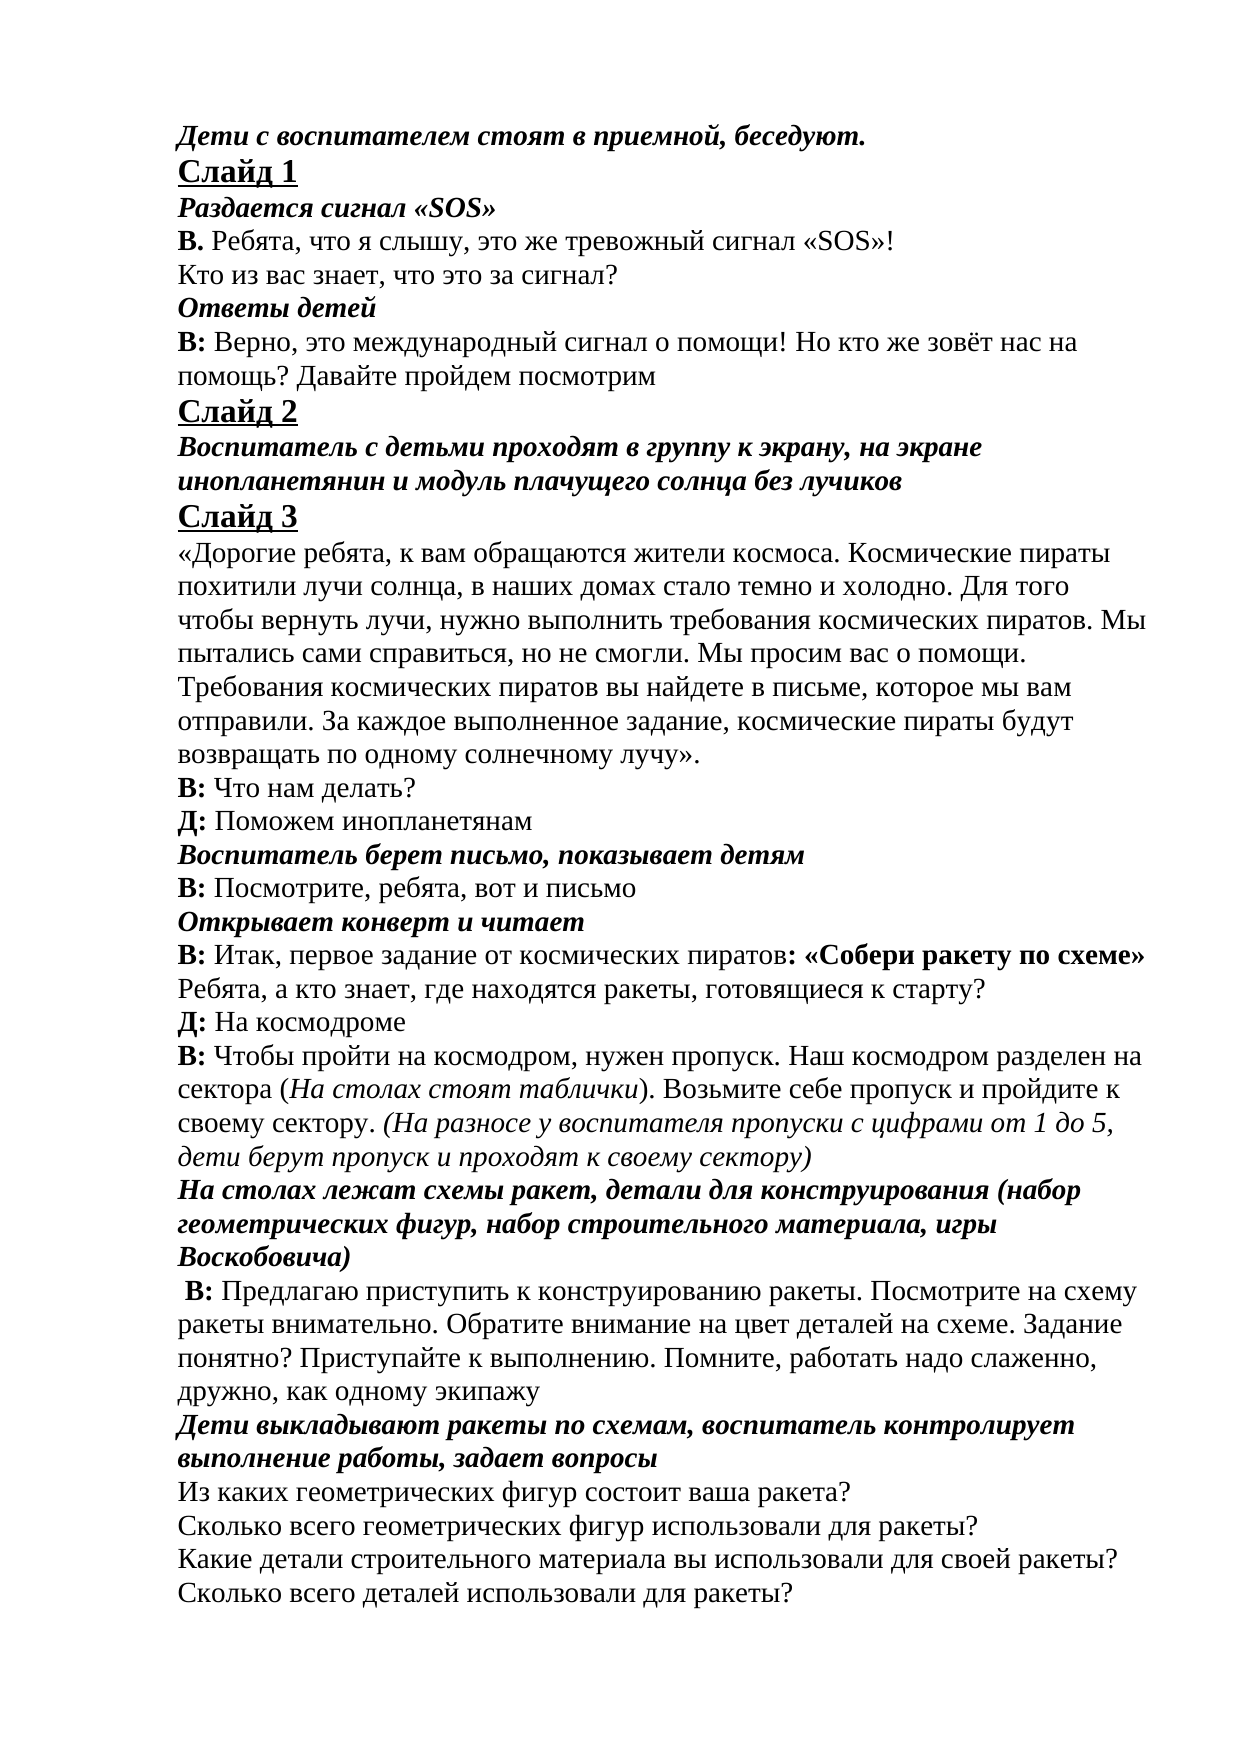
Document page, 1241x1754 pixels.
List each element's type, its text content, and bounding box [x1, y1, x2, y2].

text Ответы детей [177, 291, 1152, 324]
text Раздается сигнал «SOS» [177, 190, 1152, 223]
text Сколько всего деталей использовали для ракеты? [177, 1575, 1152, 1608]
text Из каких геометрических фигур состоит ваша ракета? [177, 1474, 1152, 1508]
text Воспитатель берет письмо, показывает детям [177, 837, 1152, 870]
text На столах лежат схемы ракет, детали для конструирования (набор геометрических фигур, набор строительного материала, игры Воскобовича) [177, 1172, 1152, 1273]
text В: Предлагаю приступить к конструированию ракеты. Посмотрите на схему ракеты внимательно. Обратите внимание на цвет деталей на схеме. Задание понятно? Приступайте к выполнению. Помните, работать надо слаженно, дружно, как одному экипажу [177, 1273, 1152, 1407]
text В: Посмотрите, ребята, вот и письмо [177, 870, 1152, 904]
text Д: На космодроме [177, 1004, 1152, 1038]
text Дети с воспитателем стоят в приемной, беседуют. [177, 118, 1152, 152]
text Д: Поможем инопланетянам [177, 803, 1152, 837]
text Открывает конверт и читает [177, 904, 1152, 937]
text Слайд 2 [177, 391, 1152, 429]
text «Дорогие ребята, к вам обращаются жители космоса. Космические пираты похитили лучи солнца, в наших домах стало темно и холодно. Для того чтобы вернуть лучи, нужно выполнить требования космических пиратов. Мы пытались сами справиться, но не смогли. Мы просим вас о помощи. Требования космических пиратов вы найдете в письме, которое мы вам отправили. За каждое выполненное задание, космические пираты будут возвращать по одному солнечному лучу». [177, 535, 1152, 770]
text В: Верно, это международный сигнал о помощи! Но кто же зовёт нас на помощь? Давайте пройдем посмотрим [177, 324, 1152, 391]
text В: Чтобы пройти на космодром, нужен пропуск. Наш космодром разделен на сектора (На столах стоят таблички). Возьмите себе пропуск и пройдите к своему сектору. (На разносе у воспитателя пропуски с цифрами от 1 до 5, дети берут пропуск и проходят к своему сектору) [177, 1038, 1152, 1172]
text Сколько всего геометрических фигур использовали для ракеты? [177, 1508, 1152, 1541]
text В: Что нам делать? [177, 770, 1152, 803]
text Дети выкладывают ракеты по схемам, воспитатель контролирует выполнение работы, задает вопросы [177, 1407, 1152, 1474]
text В: Итак, первое задание от космических пиратов: «Собери ракету по схеме» [177, 937, 1152, 971]
text Воспитатель с детьми проходят в группу к экрану, на экране инопланетянин и модуль плачущего солнца без лучиков [177, 429, 1152, 497]
text Слайд 1 [177, 152, 1152, 190]
text Слайд 3 [177, 497, 1152, 535]
text Какие детали строительного материала вы использовали для своей ракеты? [177, 1541, 1152, 1575]
text Кто из вас знает, что это за сигнал? [177, 257, 1152, 291]
text Ребята, а кто знает, где находятся ракеты, готовящиеся к старту? [177, 971, 1152, 1004]
text В. Ребята, что я слышу, это же тревожный сигнал «SOS»! [177, 223, 1152, 257]
